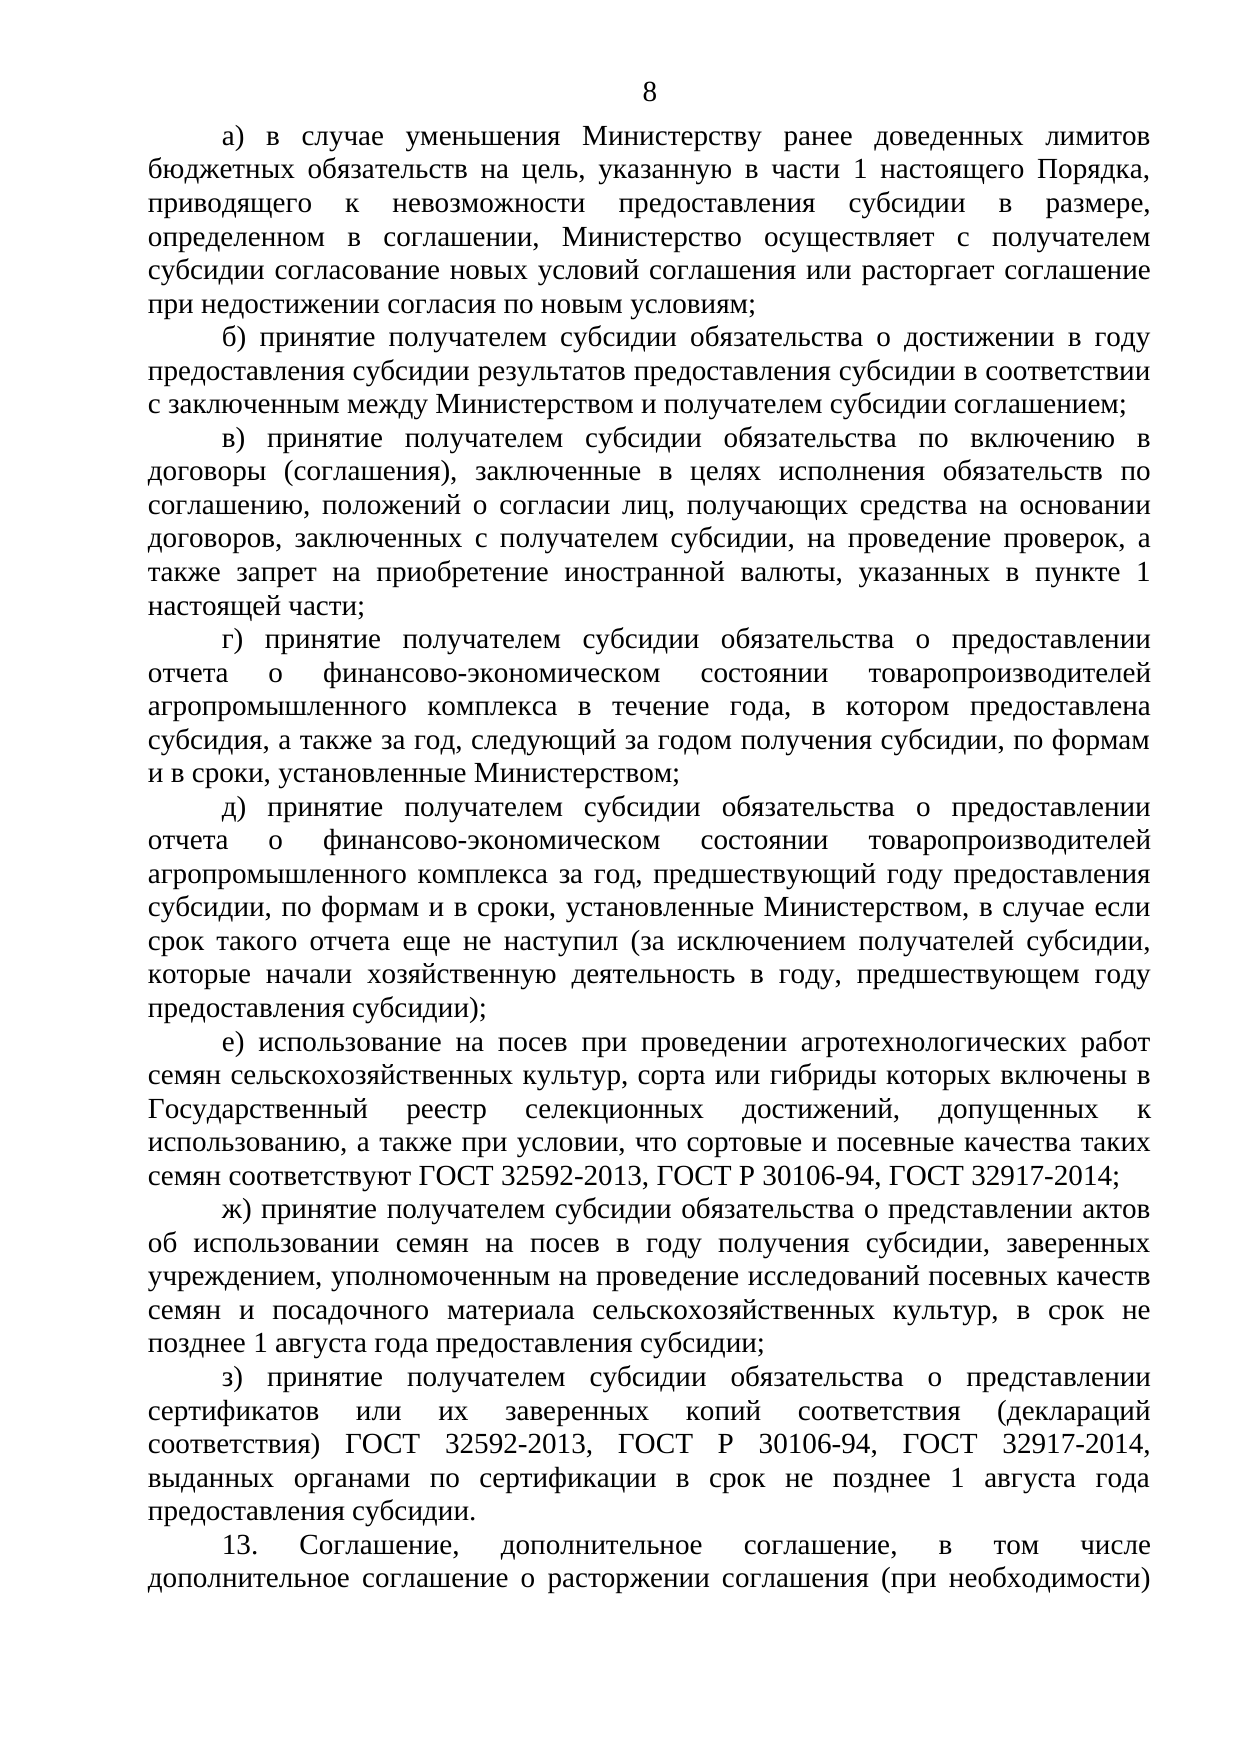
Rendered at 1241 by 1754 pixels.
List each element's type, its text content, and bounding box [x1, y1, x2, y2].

text е) использование на посев при проведении агротехнологических работ семян сельскохозяйственных культур, сорта или гибриды которых включены в Государственный реестр селекционных достижений, допущенных к использованию, а также при условии, что сортовые и посевные качества таких семян соответствуют ГОСТ 32592-2013, ГОСТ Р 30106-94, ГОСТ 32917-2014; [148, 1024, 1152, 1191]
text д) принятие получателем субсидии обязательства о предоставлении отчета о финансово-экономическом состоянии товаропроизводителей агропромышленного комплекса за год, предшествующий году предоставления субсидии, по формам и в сроки, установленные Министерством, в случае если срок такого отчета еще не наступил (за исключением получателей субсидии, которые начали хозяйственную деятельность в году, предшествующем году предоставления субсидии); [148, 789, 1152, 1024]
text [148, 1527, 1152, 1594]
text г) принятие получателем субсидии обязательства о предоставлении отчета о финансово-экономическом состоянии товаропроизводителей агропромышленного комплекса в течение года, в котором предоставлена субсидия, а также за год, следующий за годом получения субсидии, по формам и в сроки, установленные Министерством; [148, 621, 1152, 789]
text з) принятие получателем субсидии обязательства о представлении сертификатов или их заверенных копий соответствия (деклараций соответствия) ГОСТ 32592-2013, ГОСТ Р 30106-94, ГОСТ 32917-2014, выданных органами по сертификации в срок не позднее 1 августа года предоставления субсидии. [148, 1359, 1152, 1527]
text в) принятие получателем субсидии обязательства по включению в договоры (соглашения), заключенные в целях исполнения обязательств по соглашению, положений о согласии лиц, получающих средства на основании договоров, заключенных с получателем субсидии, на проведение проверок, а также запрет на приобретение иностранной валюты, указанных в пункте 1 настоящей части; [148, 420, 1152, 621]
text а) в случае уменьшения Министерству ранее доведенных лимитов бюджетных обязательств на цель, указанную в части 1 настоящего Порядка, приводящего к невозможности предоставления субсидии в размере, определенном в соглашении, Министерство осуществляет с получателем субсидии согласование новых условий соглашения или расторгает соглашение при недостижении согласия по новым условиям; [148, 118, 1152, 319]
text ж) принятие получателем субсидии обязательства о представлении актов об использовании семян на посев в году получения субсидии, заверенных учреждением, уполномоченным на проведение исследований посевных качеств семян и посадочного материала сельскохозяйственных культур, в срок не позднее 1 августа года предоставления субсидии; [148, 1191, 1152, 1359]
text б) принятие получателем субсидии обязательства о достижении в году предоставления субсидии результатов предоставления субсидии в соответствии с заключенным между Министерством и получателем субсидии соглашением; [148, 319, 1152, 420]
